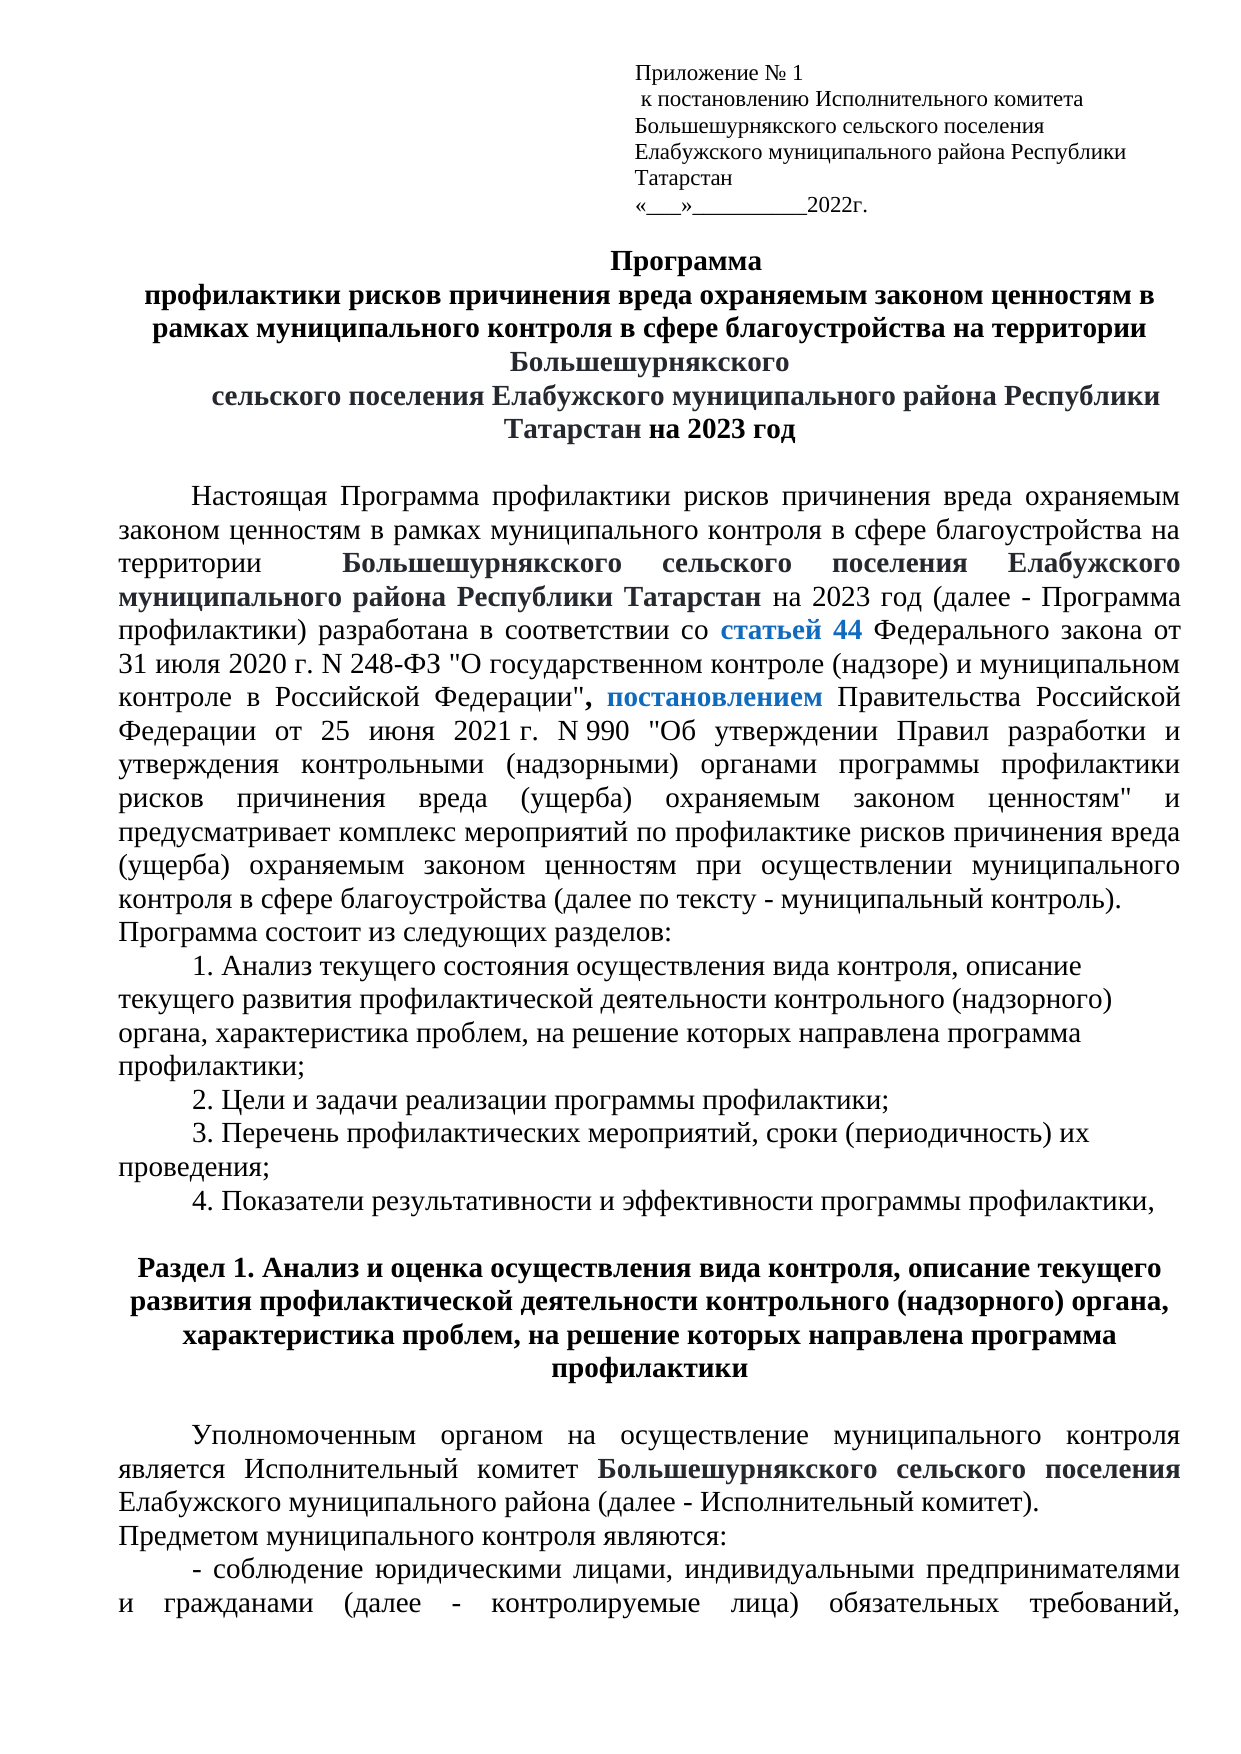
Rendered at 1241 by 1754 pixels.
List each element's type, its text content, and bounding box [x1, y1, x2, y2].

text Настоящая Программа профилактики рисков причинения вреда охраняемым законом ценностям в рамках муниципального контроля в сфере благоустройства на территории Большешурнякского сельского поселения Елабужского муниципального района Республики Татарстан на 2023 год (далее - Программа профилактики) разработана в соответствии со статьей 44 Федерального закона от 31 июля 2020 г. N 248-ФЗ "О государственном контроле (надзоре) и муниципальном контроле в Российской Федерации", постановлением Правительства Российской Федерации от 25 июня 2021 г. N 990 "Об утверждении Правил разработки и утверждения контрольными (надзорными) органами программы профилактики рисков причинения вреда (ущерба) охраняемым законом ценностям" и предусматривает комплекс мероприятий по профилактике рисков причинения вреда (ущерба) охраняемым законом ценностям при осуществлении муниципального контроля в сфере благоустройства (далее по тексту - муниципальный контроль). [118, 478, 1181, 914]
text 3. Перечень профилактических мероприятий, сроки (периодичность) их проведения; [118, 1116, 1181, 1183]
text 2. Цели и задачи реализации программы профилактики; [118, 1082, 1181, 1116]
text Программа профилактики рисков причинения вреда охраняемым законом ценностям в рамках муниципального контроля в сфере благоустройства на территории Большешурнякского [118, 243, 1181, 378]
text Уполномоченным органом на осуществление муниципального контроля является Исполнительный комитет Большешурнякского сельского поселения Елабужского муниципального района (далее - Исполнительный комитет). [118, 1417, 1181, 1518]
text к постановлению Исполнительного комитета Большешурнякского сельского поселения Елабужского муниципального района Республики Татарстан [634, 85, 1181, 191]
text сельского поселения Елабужского муниципального района Республики Татарстан на 2023 год [118, 378, 1181, 445]
text 4. Показатели результативности и эффективности программы профилактики, [118, 1183, 1181, 1216]
text Программа состоит из следующих разделов: [118, 914, 1181, 948]
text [118, 1552, 1181, 1619]
text Раздел 1. Анализ и оценка осуществления вида контроля, описание текущего развития профилактической деятельности контрольного (надзорного) органа, характеристика проблем, на решение которых направлена программа профилактики [118, 1250, 1181, 1384]
text 1. Анализ текущего состояния осуществления вида контроля, описание текущего развития профилактической деятельности контрольного (надзорного) органа, характеристика проблем, на решение которых направлена программа профилактики; [118, 948, 1181, 1082]
text Предметом муниципального контроля являются: [118, 1518, 1181, 1552]
text «___»__________2022г. [634, 191, 1181, 217]
text Приложение № 1 [634, 59, 1181, 85]
